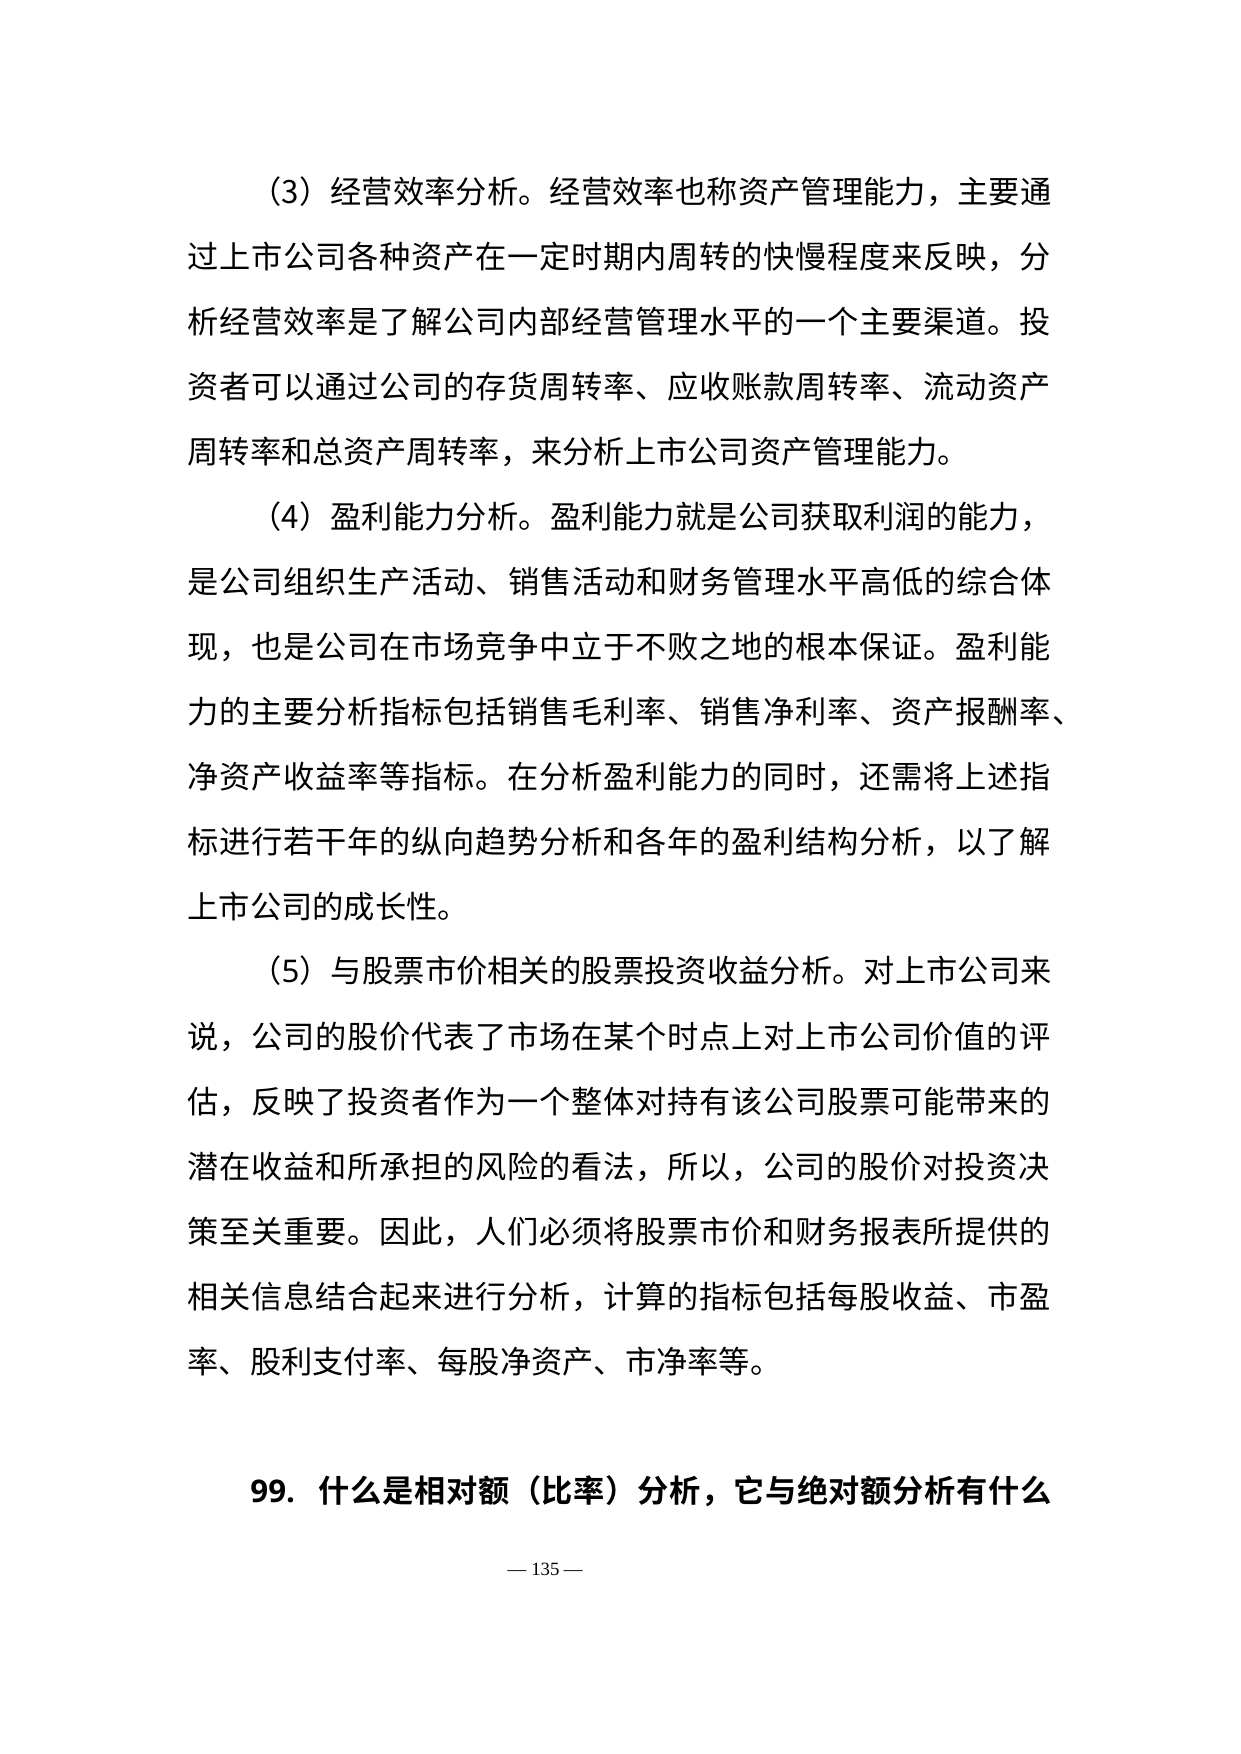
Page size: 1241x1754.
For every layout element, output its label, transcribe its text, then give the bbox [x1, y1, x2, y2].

text （5）与股票市价相关的股票投资收益分析。对上市公司来说，公司的股价代表了市场在某个时点上对上市公司价值的评估，反映了投资者作为一个整体对持有该公司股票可能带来的潜在收益和所承担的风险的看法，所以，公司的股价对投资决策至关重要。因此，人们必须将股票市价和财务报表所提供的相关信息结合起来进行分析，计算的指标包括每股收益、市盈率、股利支付率、每股净资产、市净率等。 [187, 937, 1053, 1392]
text （4）盈利能力分析。盈利能力就是公司获取利润的能力，是公司组织生产活动、销售活动和财务管理水平高低的综合体现，也是公司在市场竞争中立于不败之地的根本保证。盈利能力的主要分析指标包括销售毛利率、销售净利率、资产报酬率、净资产收益率等指标。在分析盈利能力的同时，还需将上述指标进行若干年的纵向趋势分析和各年的盈利结构分析，以了解上市公司的成长性。 [187, 482, 1053, 937]
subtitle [187, 1457, 1053, 1522]
text （3）经营效率分析。经营效率也称资产管理能力，主要通过上市公司各种资产在一定时期内周转的快慢程度来反映，分析经营效率是了解公司内部经营管理水平的一个主要渠道。投资者可以通过公司的存货周转率、应收账款周转率、流动资产周转率和总资产周转率，来分析上市公司资产管理能力。 [187, 157, 1053, 482]
